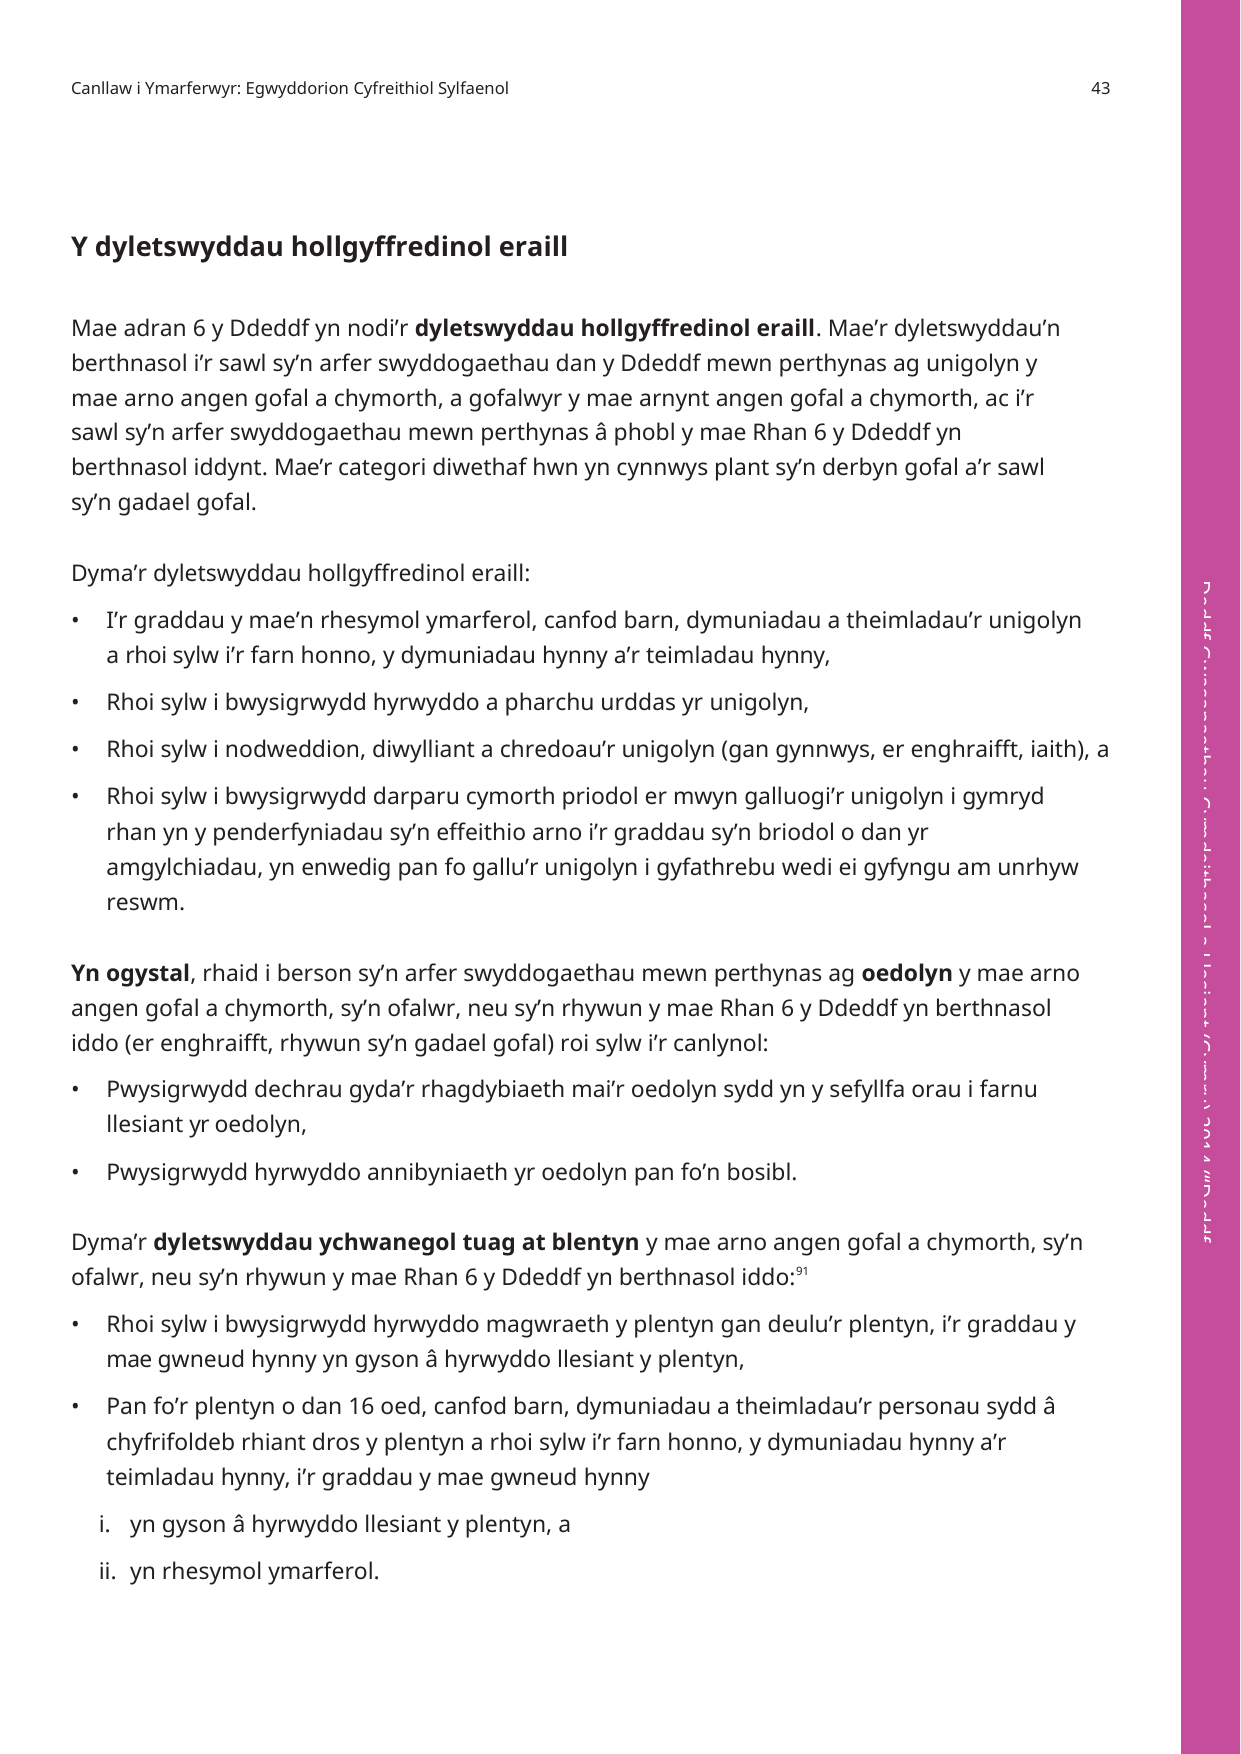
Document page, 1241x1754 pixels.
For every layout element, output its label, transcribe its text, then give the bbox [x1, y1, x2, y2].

list Pwysigrwydd hyrwyddo annibyniaeth yr oedolyn pan fo’n bosibl. [71, 1156, 1181, 1187]
text Yn ogystal, rhaid i berson sy’n arfer swyddogaethau mewn perthynas ag oedolyn y mae arno angen gofal a chymorth, sy’n ofalwr, neu sy’n rhywun y mae Rhan 6 y Ddeddf yn berthnasol iddo (er enghraifft, rhywun sy’n gadael gofal) roi sylw i’r canlynol: [71, 957, 1090, 1058]
text Dyma’r dyletswyddau hollgyffredinol eraill: [71, 556, 1181, 588]
list Rhoi sylw i nodweddion, diwylliant a chredoau’r unigolyn (gan gynnwys, er enghraifft, iaith), a [71, 733, 1181, 764]
list yn gyson â hyrwyddo llesiant y plentyn, a [98, 1508, 1181, 1539]
subtitle Y dyletswyddau hollgyffredinol eraill [71, 228, 1181, 264]
text Mae adran 6 y Ddeddf yn nodi’r dyletswyddau hollgyffredinol eraill. Mae’r dyletswyddau’n berthnasol i’r sawl sy’n arfer swyddogaethau dan y Ddeddf mewn perthynas ag unigolyn y mae arno angen gofal a chymorth, a gofalwyr y mae arnynt angen gofal a chymorth, ac i’r sawl sy’n arfer swyddogaethau mewn perthynas â phobl y mae Rhan 6 y Ddeddf yn berthnasol iddynt. Mae’r categori diwethaf hwn yn cynnwys plant sy’n derbyn gofal a’r sawl sy’n gadael gofal. [71, 312, 1080, 517]
text Canllaw i Ymarferwyr: Egwyddorion Cyfreithiol Sylfaenol 43 [71, 77, 1181, 99]
list Pwysigrwydd dechrau gyda’r rhagdybiaeth mai’r oedolyn sydd yn y sefyllfa orau i farnu llesiant yr oedolyn, [71, 1073, 1093, 1139]
list Rhoi sylw i bwysigrwydd darparu cymorth priodol er mwyn galluogi’r unigolyn i gymryd rhan yn y penderfyniadau sy’n effeithio arno i’r graddau sy’n briodol o dan yr amgylchiadau, yn enwedig pan fo gallu’r unigolyn i gyfathrebu wedi ei gyfyngu am unrhyw reswm. [71, 780, 1086, 917]
list Rhoi sylw i bwysigrwydd hyrwyddo magwraeth y plentyn gan deulu’r plentyn, i’r graddau y mae gwneud hynny yn gyson â hyrwyddo llesiant y plentyn, [71, 1308, 1079, 1374]
text Dyma’r dyletswyddau ychwanegol tuag at blentyn y mae arno angen gofal a chymorth, sy’n ofalwr, neu sy’n rhywun y mae Rhan 6 y Ddeddf yn berthnasol iddo:91 [71, 1226, 1124, 1292]
list yn rhesymol ymarferol. [98, 1555, 1181, 1587]
list I’r graddau y mae’n rhesymol ymarferol, canfod barn, dymuniadau a theimladau’r unigolyn a rhoi sylw i’r farn honno, y dymuniadau hynny a’r teimladau hynny, [71, 603, 1092, 670]
list Rhoi sylw i bwysigrwydd hyrwyddo a pharchu urddas yr unigolyn, [71, 686, 1181, 717]
list Pan fo’r plentyn o dan 16 oed, canfod barn, dymuniadau a theimladau’r personau sydd â chyfrifoldeb rhiant dros y plentyn a rhoi sylw i’r farn honno, y dymuniadau hynny a’r teimladau hynny, i’r graddau y mae gwneud hynny [71, 1390, 1062, 1492]
